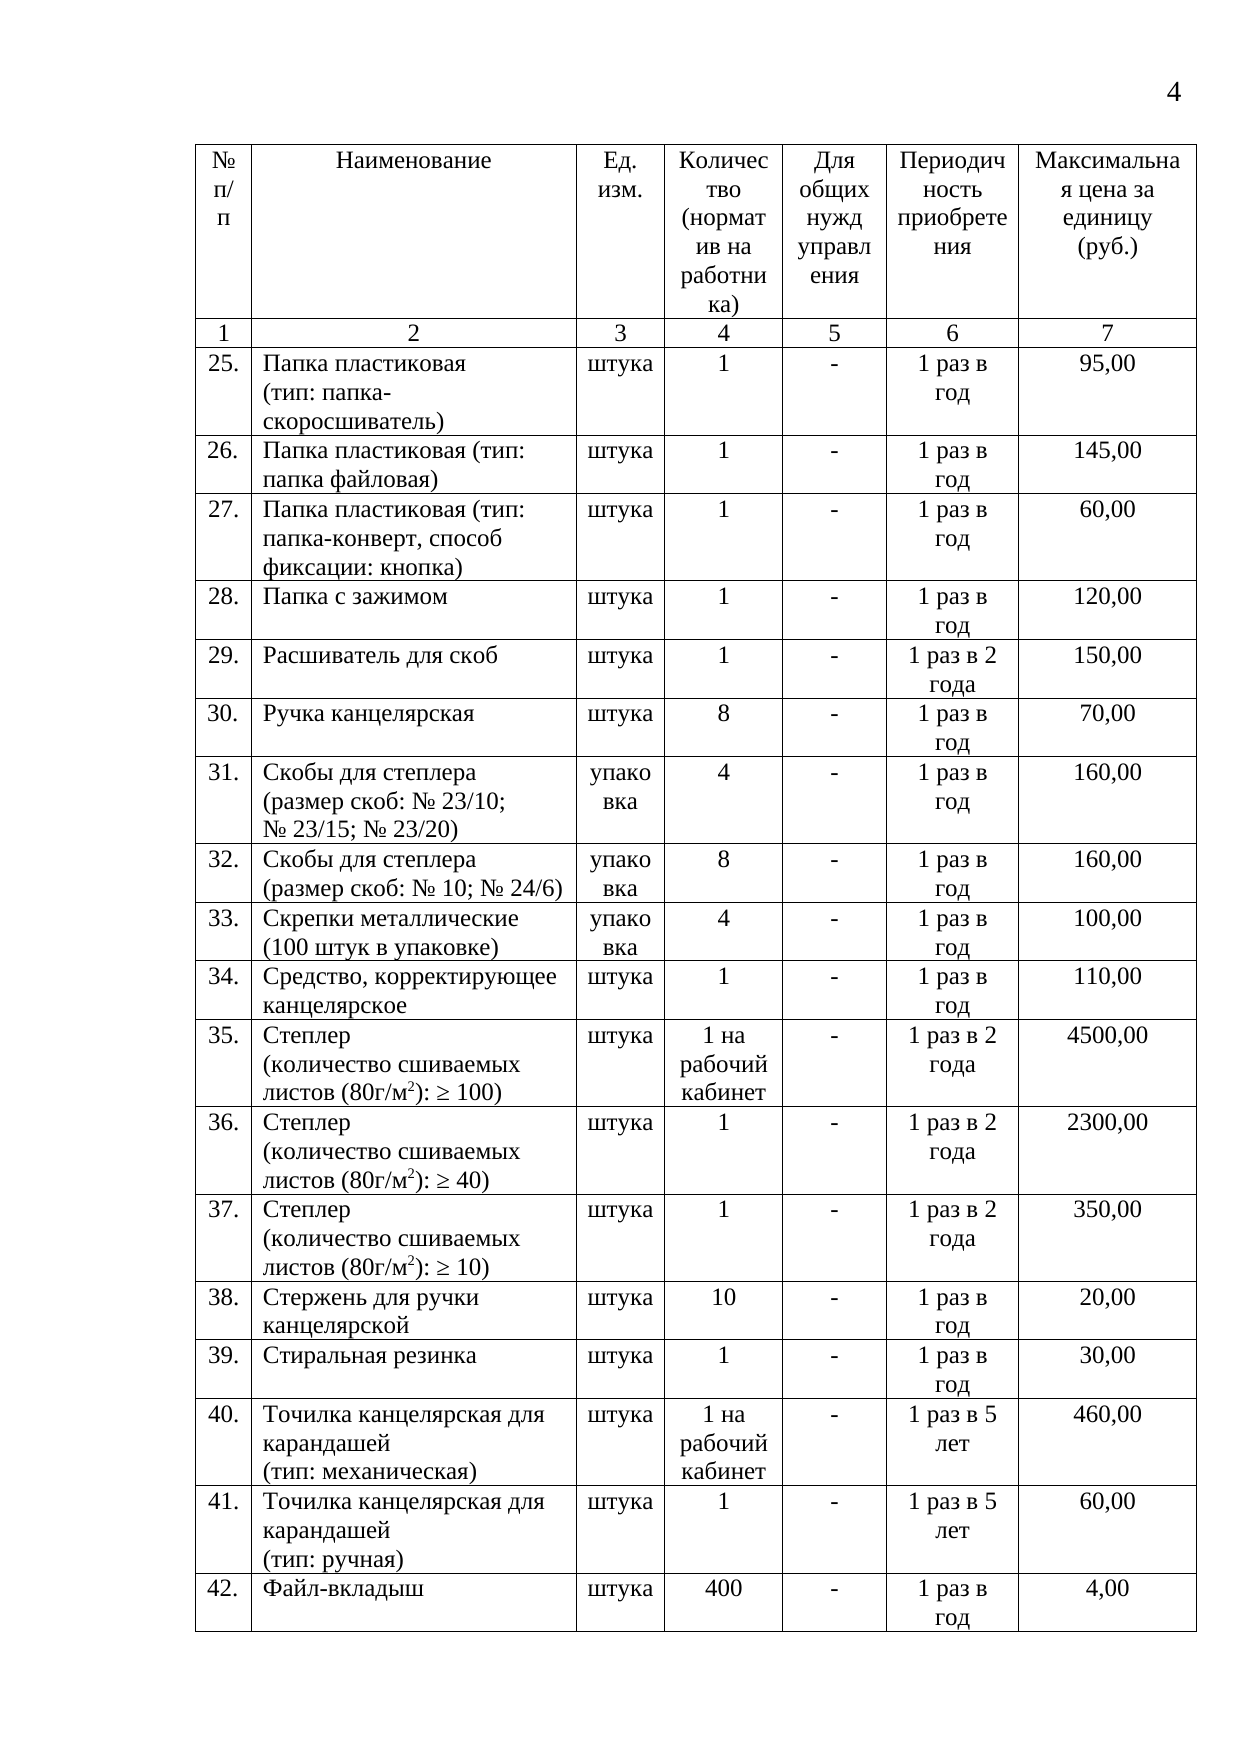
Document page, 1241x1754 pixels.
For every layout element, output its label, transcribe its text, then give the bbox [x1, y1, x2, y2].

table_cell штука [577, 1282, 664, 1339]
table_cell 60,00 [1019, 494, 1196, 580]
table_cell 8 [665, 699, 782, 756]
table_cell Скрепки металлические (100 штук в упаковке) [252, 903, 576, 960]
table_cell штука [577, 699, 664, 756]
table_cell 160,00 [1019, 844, 1196, 902]
table_cell 42. [196, 1574, 251, 1631]
table_cell Ручка канцелярская [252, 699, 576, 756]
table_cell 32. [196, 844, 251, 902]
table_cell Файл-вкладыш [252, 1574, 576, 1631]
table_cell Папка пластиковая (тип: папка-скоросшиватель) [252, 348, 576, 434]
table_cell 1 раз в год [887, 1282, 1018, 1339]
table_cell 10 [665, 1282, 782, 1339]
table_cell - [783, 1282, 886, 1339]
table_cell 30,00 [1019, 1340, 1196, 1398]
table_header Периодичность приобретения [887, 145, 1018, 317]
table_cell - [783, 640, 886, 697]
table_cell 2 [252, 319, 576, 347]
table_cell 1 [665, 436, 782, 493]
table_cell 1 [665, 494, 782, 580]
table_cell - [783, 903, 886, 960]
table_cell - [783, 494, 886, 580]
table_cell Стержень для ручки канцелярской [252, 1282, 576, 1339]
table_cell - [783, 1574, 886, 1631]
table_cell Средство, корректирующее канцелярское [252, 961, 576, 1019]
table_cell 4 [665, 757, 782, 843]
table_cell Точилка канцелярская для карандашей (тип: ручная) [252, 1486, 576, 1572]
table_cell 60,00 [1019, 1486, 1196, 1572]
table_cell - [783, 1020, 886, 1106]
table_cell 1 раз в 5 лет [887, 1486, 1018, 1572]
table_cell - [783, 844, 886, 902]
table_cell 160,00 [1019, 757, 1196, 843]
table_cell Степлер (количество сшиваемых листов (80г/м2): ≥ 100) [252, 1020, 576, 1106]
table_cell 4 [665, 903, 782, 960]
table_cell - [783, 1399, 886, 1485]
table_cell 1 раз в год [887, 581, 1018, 639]
table_cell 27. [196, 494, 251, 580]
table_cell 1 [665, 640, 782, 697]
table_cell штука [577, 348, 664, 434]
table_cell 35. [196, 1020, 251, 1106]
table_cell 1 раз в 2 года [887, 1107, 1018, 1193]
table_cell - [783, 961, 886, 1019]
table_cell Степлер (количество сшиваемых листов (80г/м2): ≥ 40) [252, 1107, 576, 1193]
table_cell 25. [196, 348, 251, 434]
table_cell 1 [665, 1486, 782, 1572]
table_cell штука [577, 1340, 664, 1398]
table_cell Степлер (количество сшиваемых листов (80г/м2): ≥ 10) [252, 1195, 576, 1281]
table_cell 1 раз в год [887, 903, 1018, 960]
table_cell - [783, 1107, 886, 1193]
table_cell 1 на рабочий кабинет [665, 1020, 782, 1106]
table_cell 1 раз в год [887, 348, 1018, 434]
table_cell 41. [196, 1486, 251, 1572]
table_cell 120,00 [1019, 581, 1196, 639]
table_cell - [783, 581, 886, 639]
table_cell штука [577, 640, 664, 697]
table_header Наименование [252, 145, 576, 317]
table_cell 40. [196, 1399, 251, 1485]
table_cell 1 раз в год [887, 844, 1018, 902]
table_cell 1 [665, 1107, 782, 1193]
table_cell Скобы для степлера (размер скоб: № 23/10; № 23/15; № 23/20) [252, 757, 576, 843]
table_header Количество (норматив на работника) [665, 145, 782, 317]
table_cell 28. [196, 581, 251, 639]
table_cell 38. [196, 1282, 251, 1339]
table_cell - [783, 757, 886, 843]
table_cell - [783, 699, 886, 756]
table_cell Скобы для степлера (размер скоб: № 10; № 24/6) [252, 844, 576, 902]
table_cell упаковка [577, 903, 664, 960]
table_cell штука [577, 581, 664, 639]
table_cell 1 [665, 348, 782, 434]
table_cell 1 раз в 2 года [887, 1195, 1018, 1281]
table_cell 1 раз в год [887, 961, 1018, 1019]
table_cell 3 [577, 319, 664, 347]
table_cell 100,00 [1019, 903, 1196, 960]
table_cell 4500,00 [1019, 1020, 1196, 1106]
table_cell Папка пластиковая (тип: папка-конверт, способ фиксации: кнопка) [252, 494, 576, 580]
table_cell Точилка канцелярская для карандашей (тип: механическая) [252, 1399, 576, 1485]
table_cell штука [577, 436, 664, 493]
table_cell 1 раз в год [887, 757, 1018, 843]
table_cell 110,00 [1019, 961, 1196, 1019]
table_cell 4,00 [1019, 1574, 1196, 1631]
table_cell 7 [1019, 319, 1196, 347]
table_cell 26. [196, 436, 251, 493]
table_cell упаковка [577, 757, 664, 843]
table_cell 31. [196, 757, 251, 843]
table_cell 1 [665, 1340, 782, 1398]
table_cell 8 [665, 844, 782, 902]
table_cell Папка с зажимом [252, 581, 576, 639]
table_cell 95,00 [1019, 348, 1196, 434]
table_cell 145,00 [1019, 436, 1196, 493]
table_cell Стиральная резинка [252, 1340, 576, 1398]
table_cell 1 раз в 5 лет [887, 1399, 1018, 1485]
table_cell 20,00 [1019, 1282, 1196, 1339]
table_header № п/п [196, 145, 251, 317]
table_cell 2300,00 [1019, 1107, 1196, 1193]
table_cell штука [577, 1107, 664, 1193]
table_cell 460,00 [1019, 1399, 1196, 1485]
table_cell 6 [887, 319, 1018, 347]
table_cell 33. [196, 903, 251, 960]
table_cell штука [577, 961, 664, 1019]
table_cell 1 [665, 961, 782, 1019]
table_cell штука [577, 1574, 664, 1631]
table_cell штука [577, 494, 664, 580]
table_cell 1 раз в год [887, 1574, 1018, 1631]
table_cell 1 раз в 2 года [887, 1020, 1018, 1106]
table_cell 34. [196, 961, 251, 1019]
table_cell 70,00 [1019, 699, 1196, 756]
table_cell упаковка [577, 844, 664, 902]
table_cell - [783, 1195, 886, 1281]
table_cell 39. [196, 1340, 251, 1398]
table_cell 1 раз в год [887, 494, 1018, 580]
table_header Ед. изм. [577, 145, 664, 317]
table_cell 1 раз в год [887, 436, 1018, 493]
table_cell штука [577, 1020, 664, 1106]
table_cell Расшиватель для скоб [252, 640, 576, 697]
table_cell 350,00 [1019, 1195, 1196, 1281]
table_cell 4 [665, 319, 782, 347]
table_cell штука [577, 1486, 664, 1572]
table_cell 1 [665, 581, 782, 639]
table_cell - [783, 1486, 886, 1572]
table_cell 400 [665, 1574, 782, 1631]
table_cell - [783, 436, 886, 493]
table_cell - [783, 1340, 886, 1398]
table_cell 5 [783, 319, 886, 347]
table_cell 1 [196, 319, 251, 347]
table_cell 30. [196, 699, 251, 756]
table_header Для общих нужд управления [783, 145, 886, 317]
table_cell штука [577, 1195, 664, 1281]
table_cell 1 раз в 2 года [887, 640, 1018, 697]
table_cell 1 [665, 1195, 782, 1281]
table_cell 37. [196, 1195, 251, 1281]
table_cell штука [577, 1399, 664, 1485]
table_cell 29. [196, 640, 251, 697]
table_header Максимальная цена за единицу (руб.) [1019, 145, 1196, 317]
table_cell 36. [196, 1107, 251, 1193]
table_cell Папка пластиковая (тип: папка файловая) [252, 436, 576, 493]
table_cell - [783, 348, 886, 434]
table_cell 1 на рабочий кабинет [665, 1399, 782, 1485]
table_cell 1 раз в год [887, 699, 1018, 756]
table_cell 1 раз в год [887, 1340, 1018, 1398]
table_cell 150,00 [1019, 640, 1196, 697]
